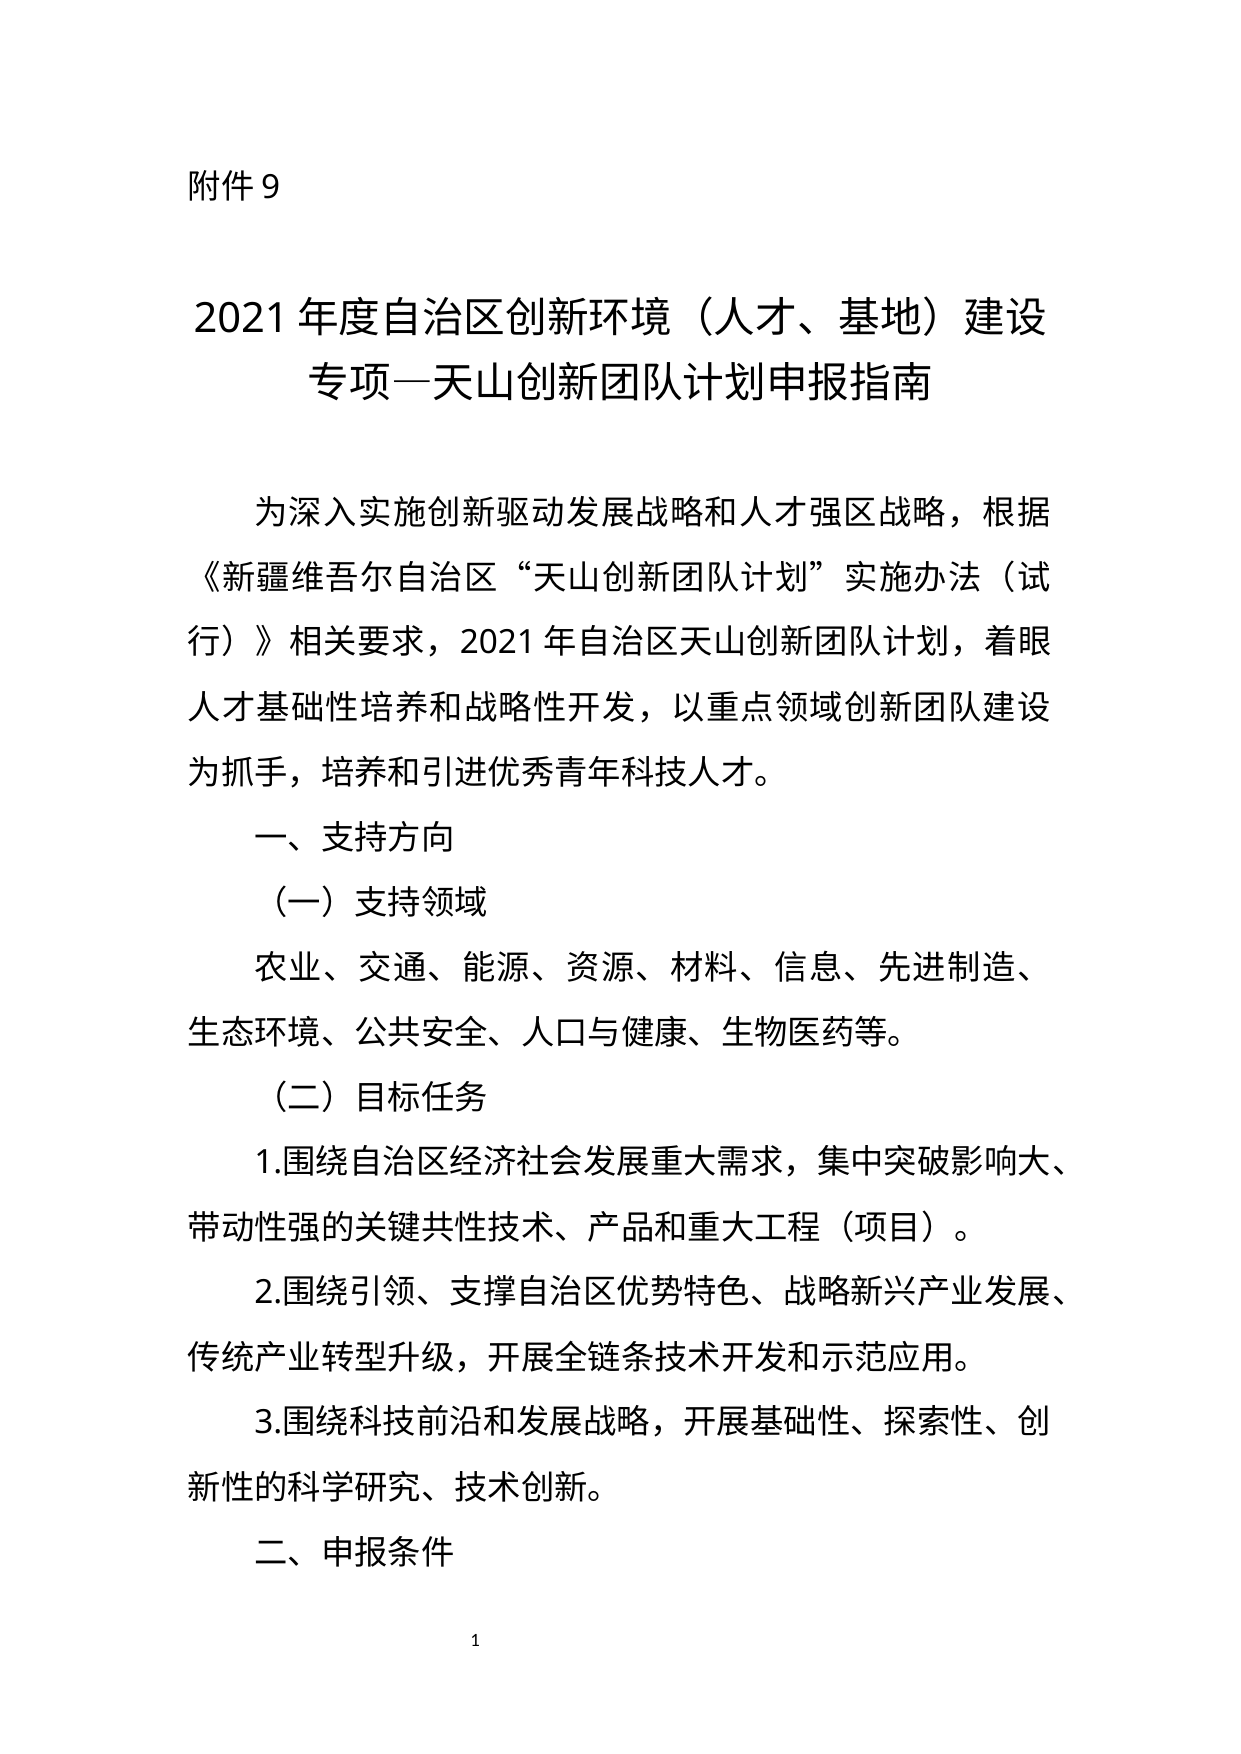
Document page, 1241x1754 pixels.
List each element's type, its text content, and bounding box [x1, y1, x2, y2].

text 2021年度自治区创新环境（人才、基地）建设专项—天山创新团队计划申报指南 [187, 282, 1053, 412]
text 二、申报条件 [187, 1517, 1053, 1582]
text 3.围绕科技前沿和发展战略，开展基础性、探索性、创新性的科学研究、技术创新。 [187, 1387, 1053, 1517]
text （二）目标任务 [187, 1062, 1053, 1127]
text 1.围绕自治区经济社会发展重大需求，集中突破影响大、带动性强的关键共性技术、产品和重大工程（项目）。 [187, 1127, 1053, 1257]
text （一）支持领域 [187, 867, 1053, 932]
text 为深入实施创新驱动发展战略和人才强区战略，根据《新疆维吾尔自治区“天山创新团队计划”实施办法（试行）》相关要求，2021年自治区天山创新团队计划，着眼人才基础性培养和战略性开发，以重点领域创新团队建设为抓手，培养和引进优秀青年科技人才。 [187, 477, 1053, 802]
text 2.围绕引领、支撑自治区优势特色、战略新兴产业发展、传统产业转型升级，开展全链条技术开发和示范应用。 [187, 1257, 1053, 1387]
text 农业、交通、能源、资源、材料、信息、先进制造、生态环境、公共安全、人口与健康、生物医药等。 [187, 932, 1053, 1062]
text 一、支持方向 [187, 802, 1053, 867]
text 附件9 [187, 152, 1053, 217]
